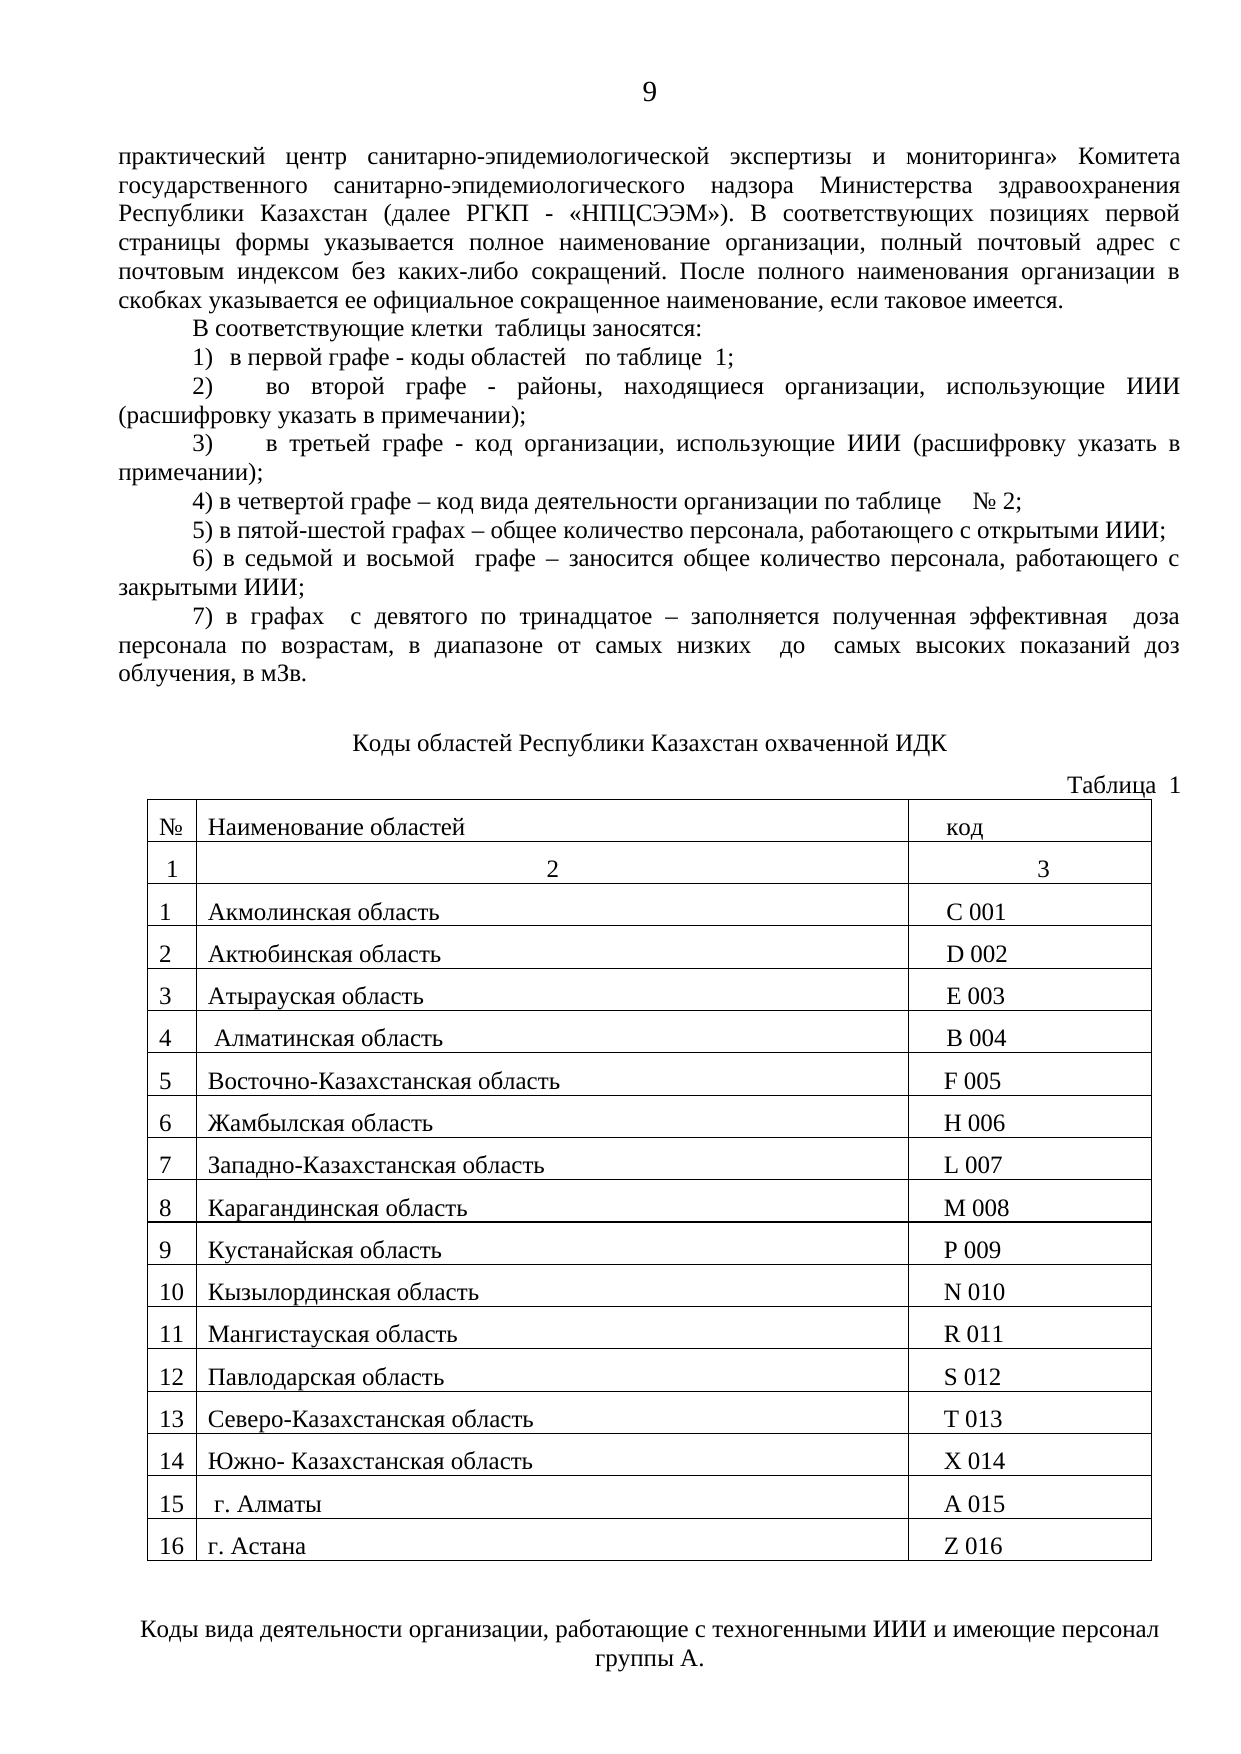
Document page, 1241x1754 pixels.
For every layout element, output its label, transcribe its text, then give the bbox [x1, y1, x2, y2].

table_cell 2 [148, 926, 196, 968]
table_cell 6 [148, 1096, 196, 1137]
table_cell 2 [197, 842, 908, 883]
table_cell 4 [148, 1011, 196, 1052]
table_cell E 003 [909, 969, 1151, 1010]
table_cell F 005 [909, 1053, 1151, 1094]
table_cell Павлодарская область [197, 1349, 908, 1391]
text 6) в седьмой и восьмой графе – заносится общее количество персонала, работающего с закрытыми ИИИ; [118, 543, 1181, 601]
table_cell 10 [148, 1265, 196, 1306]
table_cell S 012 [909, 1349, 1151, 1391]
text В соответствующие клетки таблицы заносятся: [118, 313, 1181, 342]
list в третьей графе - код организации, использующие ИИИ (расшифровку указать в примечании); [118, 428, 1181, 486]
table_cell Восточно-Казахстанская область [197, 1053, 908, 1094]
table_header код [909, 800, 1151, 841]
table_cell N 010 [909, 1265, 1151, 1306]
table_cell 1 [148, 842, 196, 883]
table_cell Кызылординская область [197, 1265, 908, 1306]
table_header № [148, 800, 196, 841]
text Коды вида деятельности организации, работающие с техногенными ИИИ и имеющие персонал группы А. [118, 1614, 1181, 1672]
table_cell 13 [148, 1392, 196, 1433]
table_cell M 008 [909, 1180, 1151, 1221]
table_cell 14 [148, 1434, 196, 1475]
text Коды областей Республики Казахстан охваченной ИДК [118, 728, 1181, 757]
table_cell B 004 [909, 1011, 1151, 1052]
table_cell R 011 [909, 1307, 1151, 1348]
text 4) в четвертой графе – код вида деятельности организации по таблице № 2; [118, 486, 1181, 515]
table_cell Акмолинская область [197, 884, 908, 925]
table_cell P 009 [909, 1223, 1151, 1264]
table_cell Z 016 [909, 1519, 1151, 1560]
table_cell г. Астана [197, 1519, 908, 1560]
table_cell L 007 [909, 1138, 1151, 1179]
table_cell T 013 [909, 1392, 1151, 1433]
list во второй графе - районы, находящиеся организации, использующие ИИИ (расшифровку указать в примечании); [118, 371, 1181, 428]
table_cell X 014 [909, 1434, 1151, 1475]
table_cell D 002 [909, 926, 1151, 968]
table_cell С 001 [909, 884, 1151, 925]
list в первой графе - коды областей по таблице 1; [192, 342, 1181, 371]
table_cell H 006 [909, 1096, 1151, 1137]
table_cell Южно- Казахстанская область [197, 1434, 908, 1475]
table_cell г. Алматы [197, 1476, 908, 1517]
table_cell Мангистауская область [197, 1307, 908, 1348]
table_cell Актюбинская область [197, 926, 908, 968]
table_header Наименование областей [197, 800, 908, 841]
table_cell 5 [148, 1053, 196, 1094]
table_cell 3 [148, 969, 196, 1010]
table_cell Карагандинская область [197, 1180, 908, 1221]
table_cell Кустанайская область [197, 1223, 908, 1264]
table_cell Атырауская область [197, 969, 908, 1010]
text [118, 141, 1181, 313]
text 5) в пятой-шестой графах – общее количество персонала, работающего с открытыми ИИИ; [118, 515, 1181, 543]
table_cell Алматинская область [197, 1011, 908, 1052]
table_cell Жамбылская область [197, 1096, 908, 1137]
table_cell 8 [148, 1180, 196, 1221]
table_cell 12 [148, 1349, 196, 1391]
table_cell 15 [148, 1476, 196, 1517]
table_cell 9 [148, 1223, 196, 1264]
text 7) в графах с девятого по тринадцатое – заполняется полученная эффективная доза персонала по возрастам, в диапазоне от самых низких до самых высоких показаний доз облучения, в мЗв. [118, 601, 1181, 687]
table_cell 7 [148, 1138, 196, 1179]
table_cell 16 [148, 1519, 196, 1560]
table_cell Западно-Казахстанская область [197, 1138, 908, 1179]
table_cell 1 [148, 884, 196, 925]
table_cell Северо-Казахстанская область [197, 1392, 908, 1433]
table_cell 11 [148, 1307, 196, 1348]
text Таблица 1 [118, 770, 1181, 798]
table_cell 3 [909, 842, 1151, 883]
table_cell A 015 [909, 1476, 1151, 1517]
